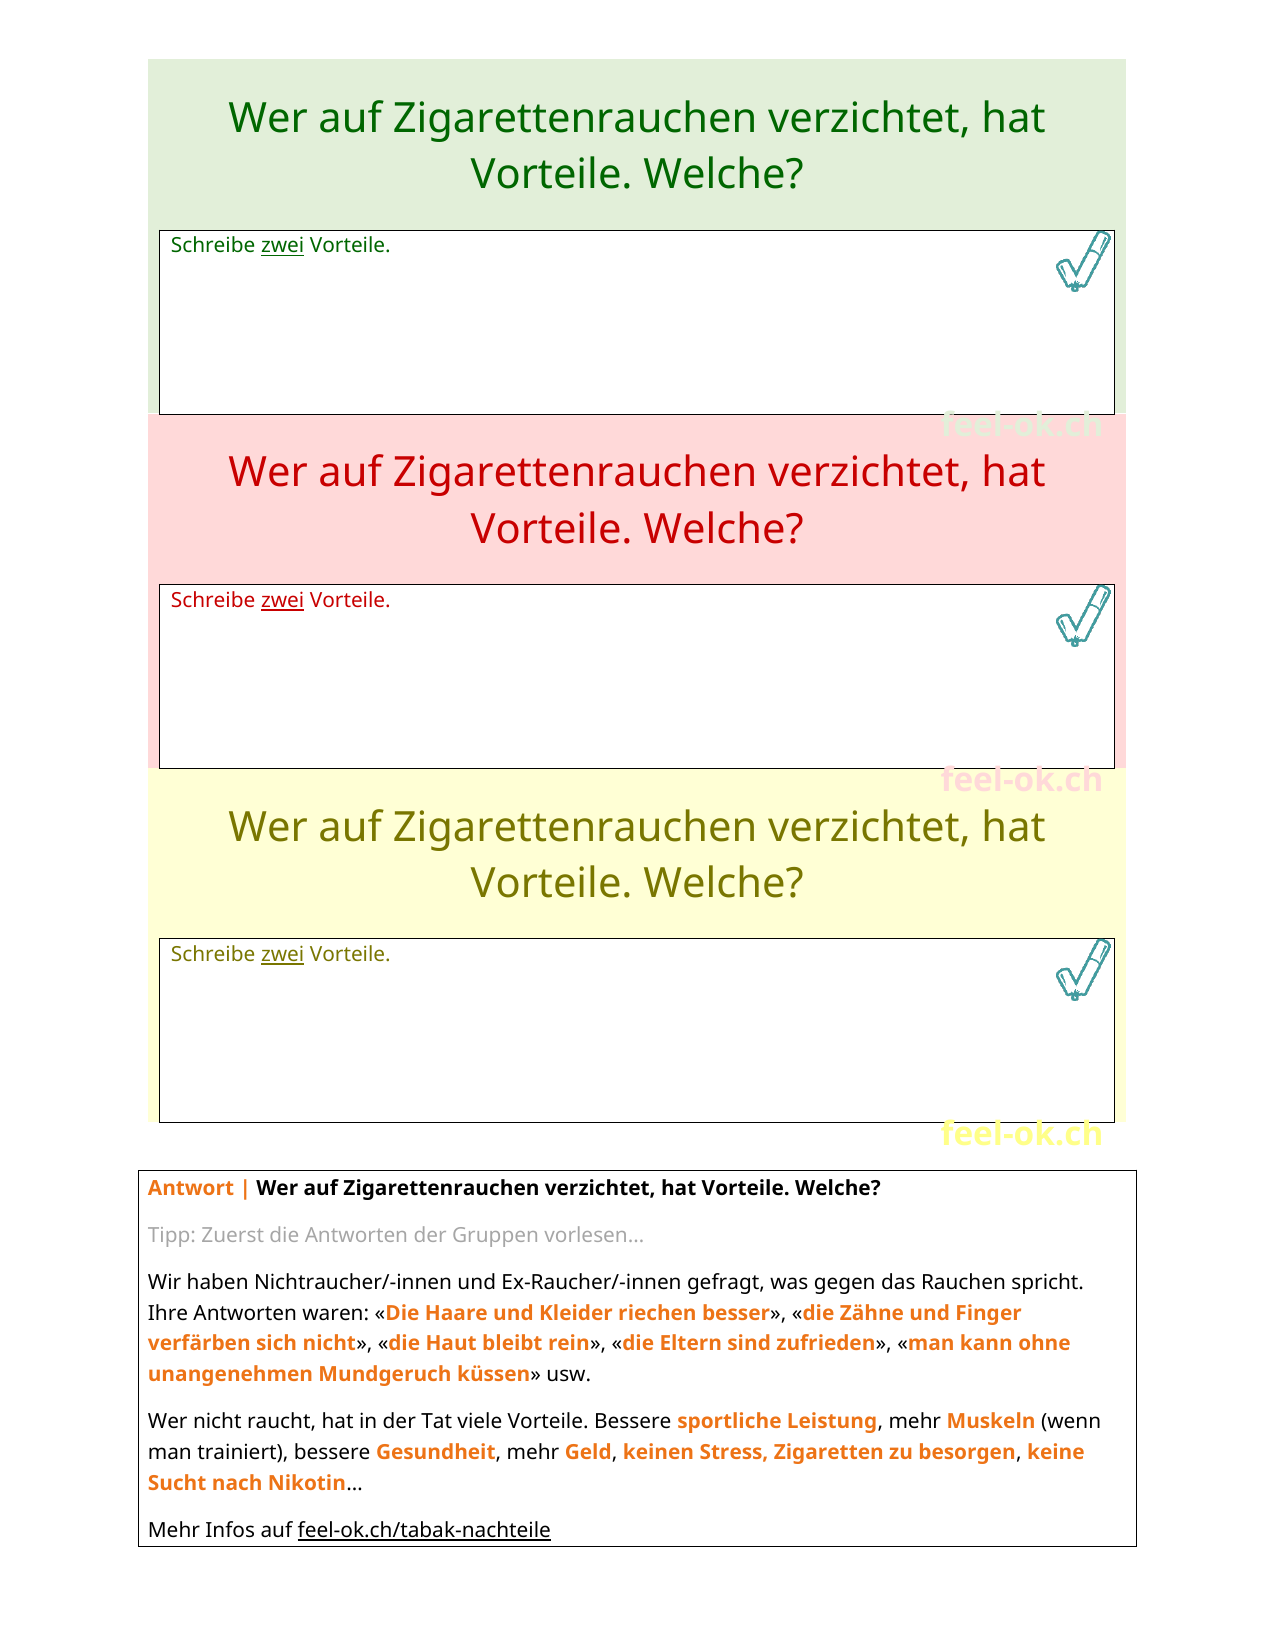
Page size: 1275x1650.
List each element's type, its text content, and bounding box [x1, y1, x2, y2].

picture [1054, 583, 1112, 647]
picture [1054, 938, 1112, 1002]
table_header Wer auf Zigarettenrauchen verzichtet, hat Vorteile. Welche? [148, 59, 1126, 413]
text Antwort | Wer auf Zigarettenrauchen verzichtet, hat Vorteile. Welche? [139, 1171, 1136, 1201]
text Tipp: Zuerst die Antworten der Gruppen vorlesen… [139, 1217, 1136, 1248]
text Wer nicht raucht, hat in der Tat viele Vorteile. Bessere sportliche Leistung, mehr Muskeln (wenn man trainiert), bessere Gesundheit, mehr Geld, keinen Stress, Zigaretten zu besorgen, keine Sucht nach Nikotin… [139, 1403, 1136, 1496]
table_cell Wer auf Zigarettenrauchen verzichtet, hat Vorteile. Welche? [148, 414, 1126, 768]
table_cell Wer auf Zigarettenrauchen verzichtet, hat Vorteile. Welche? [148, 768, 1126, 1122]
text Wir haben Nichtraucher/-innen und Ex-Raucher/-innen gefragt, was gegen das Rauchen spricht. Ihre Antworten waren: «Die Haare und Kleider riechen besser», «die Zähne und Finger verfärben sich nicht», «die Haut bleibt rein», «die Eltern sind zufrieden», «man kann ohne unangenehmen Mundgeruch küssen» usw. [139, 1264, 1136, 1388]
picture [1054, 229, 1112, 293]
text Mehr Infos auf feel-ok.ch/tabak-nachteile [139, 1512, 1136, 1546]
